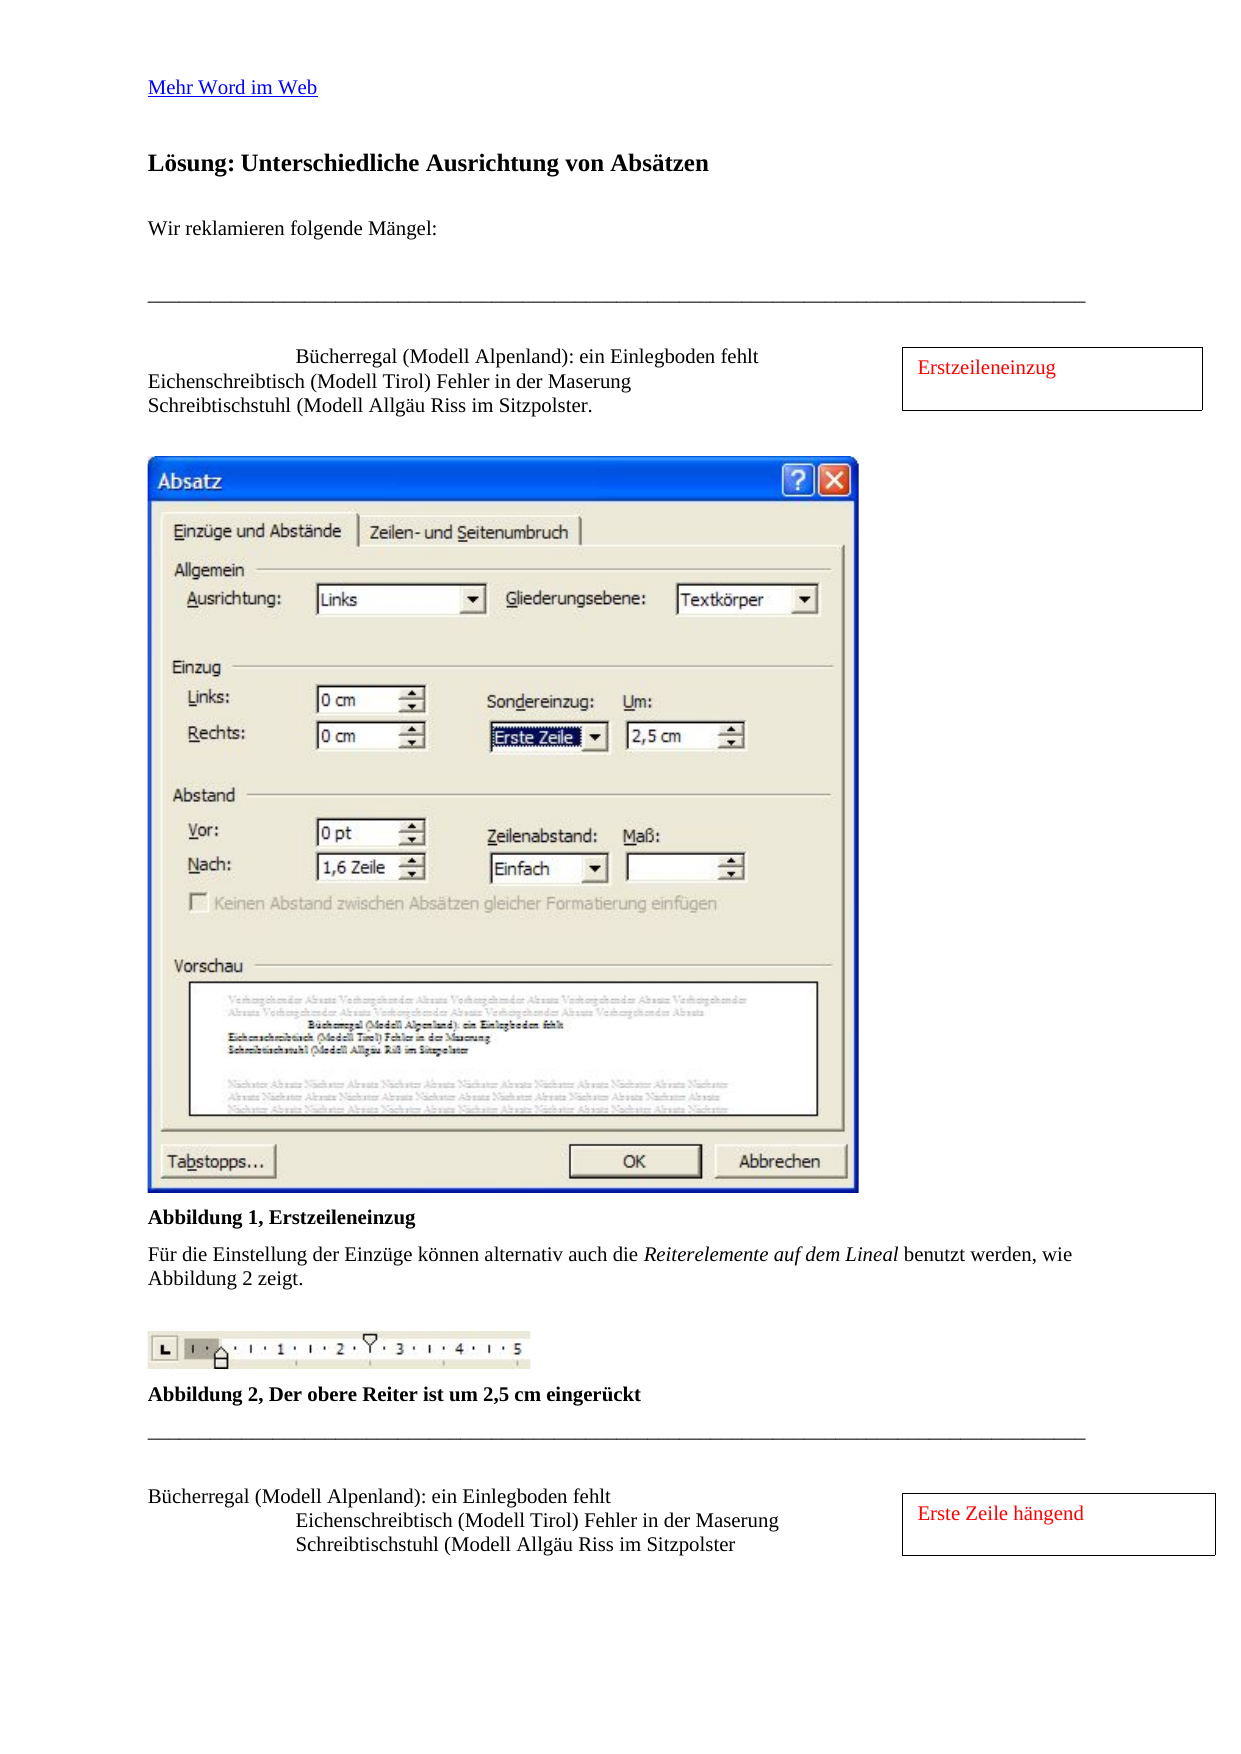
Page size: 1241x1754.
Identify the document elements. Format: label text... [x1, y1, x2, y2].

picture [147, 456, 859, 1193]
picture [147, 1331, 531, 1369]
text Lösung: Unterschiedliche Ausrichtung von Absätzen [148, 148, 1093, 176]
text __________________________________________________________________________________________ [148, 280, 1093, 304]
text Bücherregal (Modell Alpenland): ein Einlegboden fehlt Eichenschreibtisch (Modell Tirol) Fehler in der Maserung Schreibtischstuhl (Modell Allgäu Riss im Sitzpolster [148, 1484, 1093, 1556]
text Für die Einstellung der Einzüge können alternativ auch die Reiterelemente auf dem Lineal benutzt werden, wie Abbildung 2 zeigt. [148, 1242, 1093, 1290]
text __________________________________________________________________________________________ [148, 1418, 1093, 1442]
text Wir reklamieren folgende Mängel: [148, 216, 1093, 240]
text Bücherregal (Modell Alpenland): ein Einlegboden fehlt Eichenschreibtisch (Modell Tirol) Fehler in der Maserung Schreibtischstuhl (Modell Allgäu Riss im Sitzpolster. [148, 344, 1093, 417]
